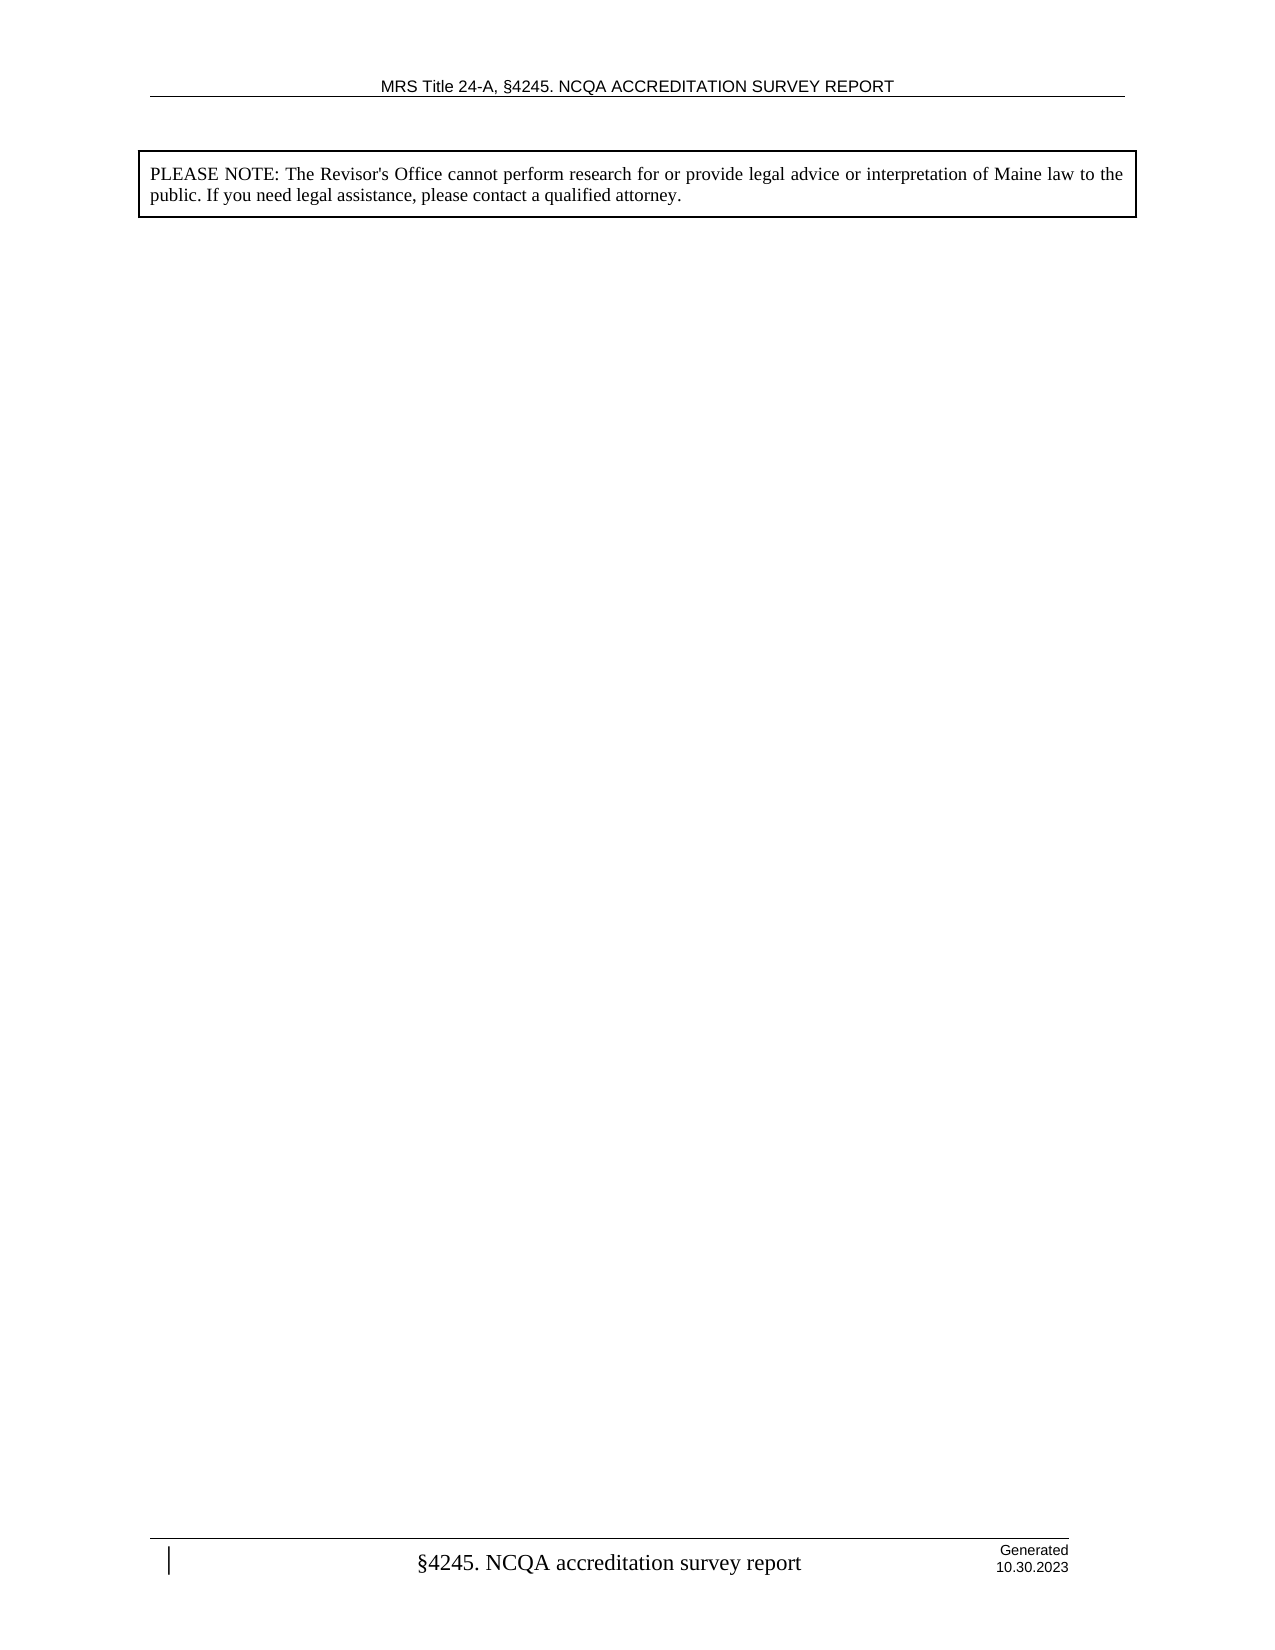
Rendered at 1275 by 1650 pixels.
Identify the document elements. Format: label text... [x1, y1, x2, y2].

text PLEASE NOTE: The Revisor's Office cannot perform research for or provide legal advice or interpretation of Maine law to the public. If you need legal assistance, please contact a qualified attorney. [140, 152, 1135, 216]
